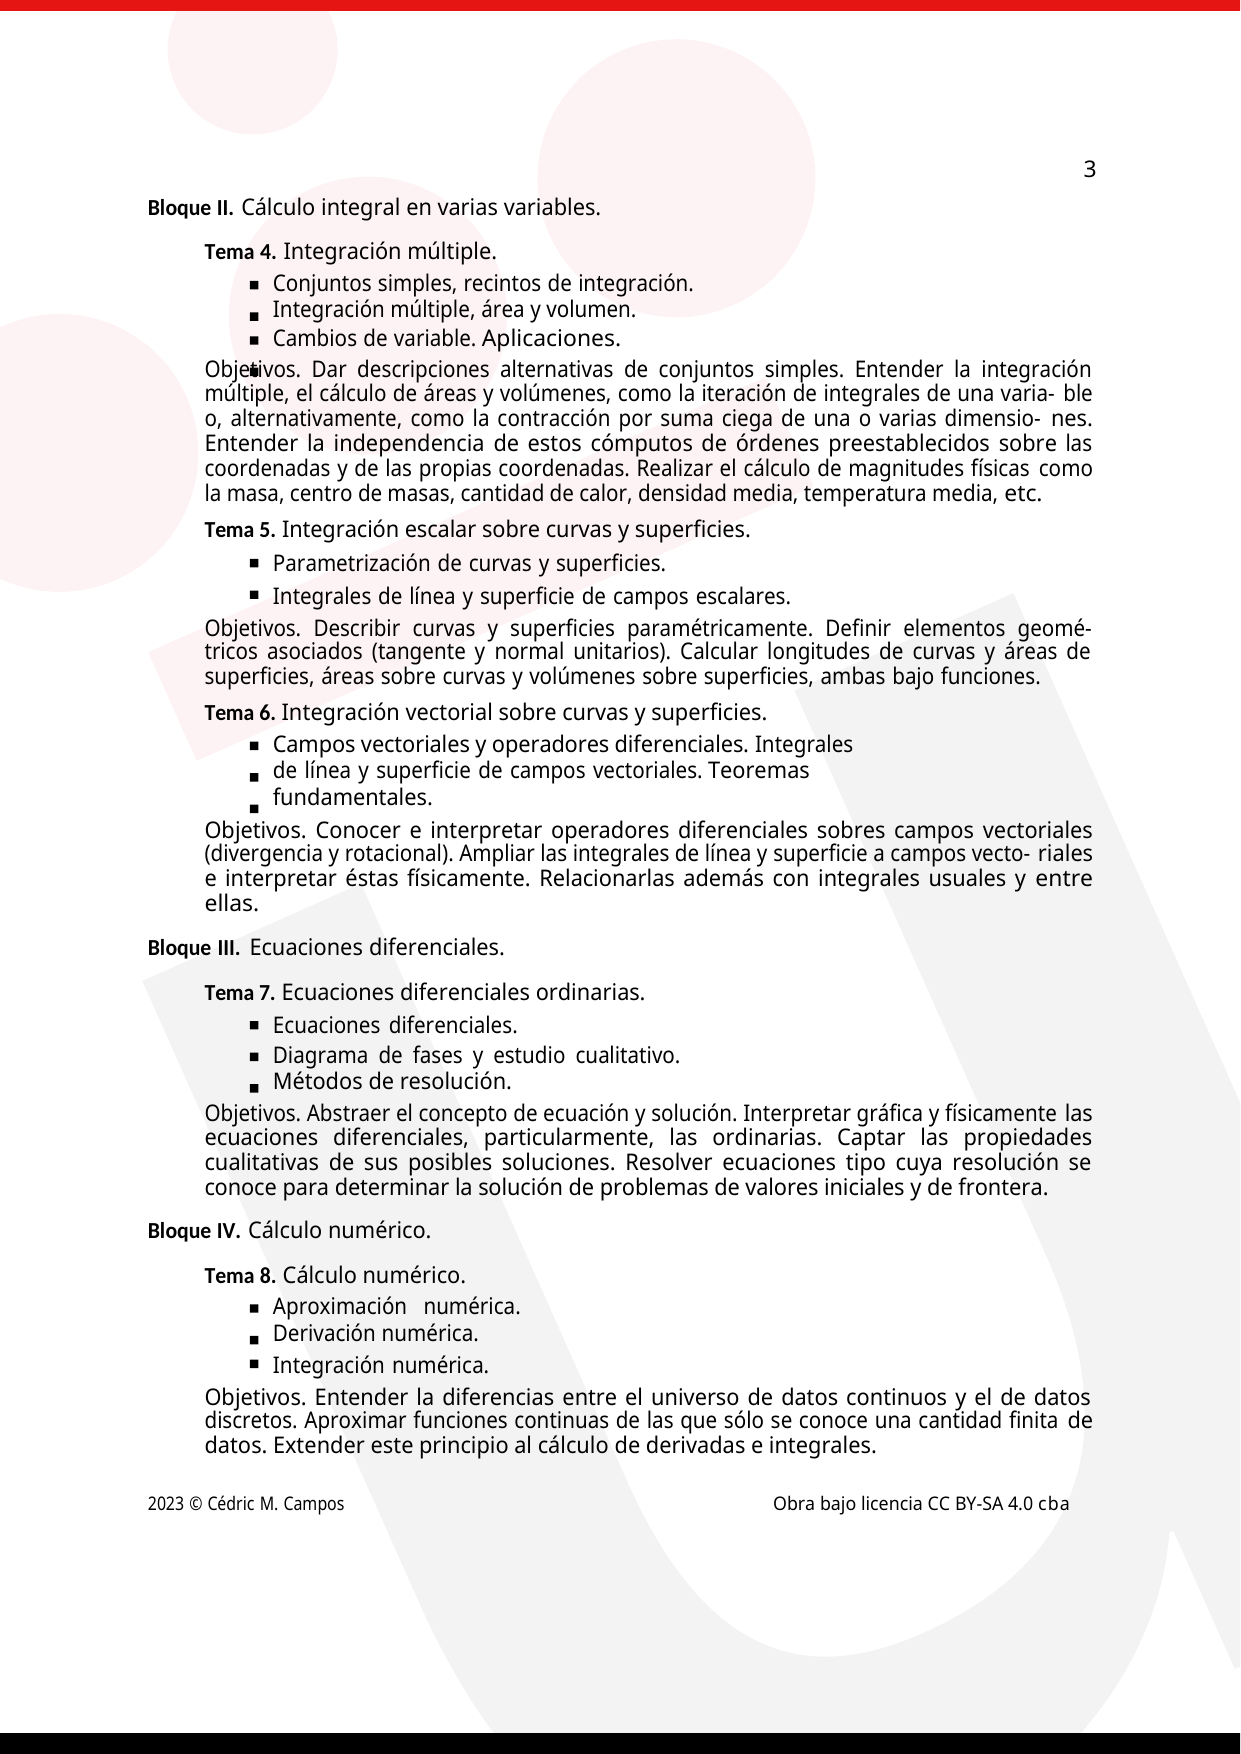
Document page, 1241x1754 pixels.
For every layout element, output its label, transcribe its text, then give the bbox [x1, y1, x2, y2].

text Objetivos. Conocer e interpretar operadores diferenciales sobres campos vectoriales (divergencia y rotacional). Ampliar las integrales de línea y superficie a campos vecto- riales e interpretar éstas físicamente. Relacionarlas además con integrales usuales y entre ellas. [204, 819, 1093, 919]
text Bloque III. Ecuaciones diferenciales. [148, 931, 1105, 962]
text Tema 6. Integración vectorial sobre curvas y superficies. [204, 693, 1105, 728]
text 2023 © Cédric M. Campos Obra bajo licencia CC BY-SA 4.0 cba [148, 1490, 1105, 1516]
text Conjuntos simples, recintos de integración. Integración múltiple, área y volumen. [273, 269, 798, 324]
text Objetivos. Abstraer el concepto de ecuación y solución. Interpretar gráfica y físicamente las ecuaciones diferenciales, particularmente, las ordinarias. Captar las propiedades cualitativas de sus posibles soluciones. Resolver ecuaciones tipo cuya resolución se conoce para determinar la solución de problemas de valores iniciales y de frontera. [204, 1102, 1093, 1202]
text Objetivos. Describir curvas y superficies paramétricamente. Definir elementos geomé- tricos asociados (tangente y normal unitarios). Calcular longitudes de curvas y áreas de superficies, áreas sobre curvas y volúmenes sobre superficies, ambas bajo funciones. [204, 616, 1093, 691]
text Bloque II. Cálculo integral en varias variables. [148, 191, 1105, 222]
text Aproximación numérica. Derivación numérica. [273, 1293, 521, 1348]
text Integración numérica. [273, 1348, 1105, 1380]
text Tema 4. Integración múltiple. [204, 232, 1105, 267]
text Bloque IV. Cálculo numérico. [148, 1214, 1105, 1245]
text Integrales de línea y superficie de campos escalares. [273, 578, 1105, 611]
text Cambios de variable. Aplicaciones. [273, 324, 627, 352]
text Diagrama de fases y estudio cualitativo. Métodos de resolución. [273, 1041, 681, 1096]
text Parametrización de curvas y superficies. [273, 545, 1105, 578]
text Tema 8. Cálculo numérico. [204, 1255, 1105, 1290]
text Objetivos. Entender la diferencias entre el universo de datos continuos y el de datos discretos. Aproximar funciones continuas de las que sólo se conoce una cantidad finita de datos. Extender este principio al cálculo de derivadas e integrales. [204, 1385, 1093, 1460]
text Tema 7. Ecuaciones diferenciales ordinarias. [204, 972, 1105, 1007]
text Tema 5. Integración escalar sobre curvas y superficies. [204, 510, 1105, 545]
text Ecuaciones diferenciales. [273, 1007, 1105, 1040]
text Objetivos. Dar descripciones alternativas de conjuntos simples. Entender la integración múltiple, el cálculo de áreas y volúmenes, como la iteración de integrales de una varia- ble o, alternativamente, como la contracción por suma ciega de una o varias dimensio- nes. Entender la independencia de estos cómputos de órdenes preestablecidos sobre las coordenadas y de las propias coordenadas. Realizar el cálculo de magnitudes físicas como la masa, centro de masas, cantidad de calor, densidad media, temperatura media, etc. [204, 358, 1093, 508]
text Campos vectoriales y operadores diferenciales. Integrales de línea y superficie de campos vectoriales. Teoremas fundamentales. [273, 730, 861, 813]
